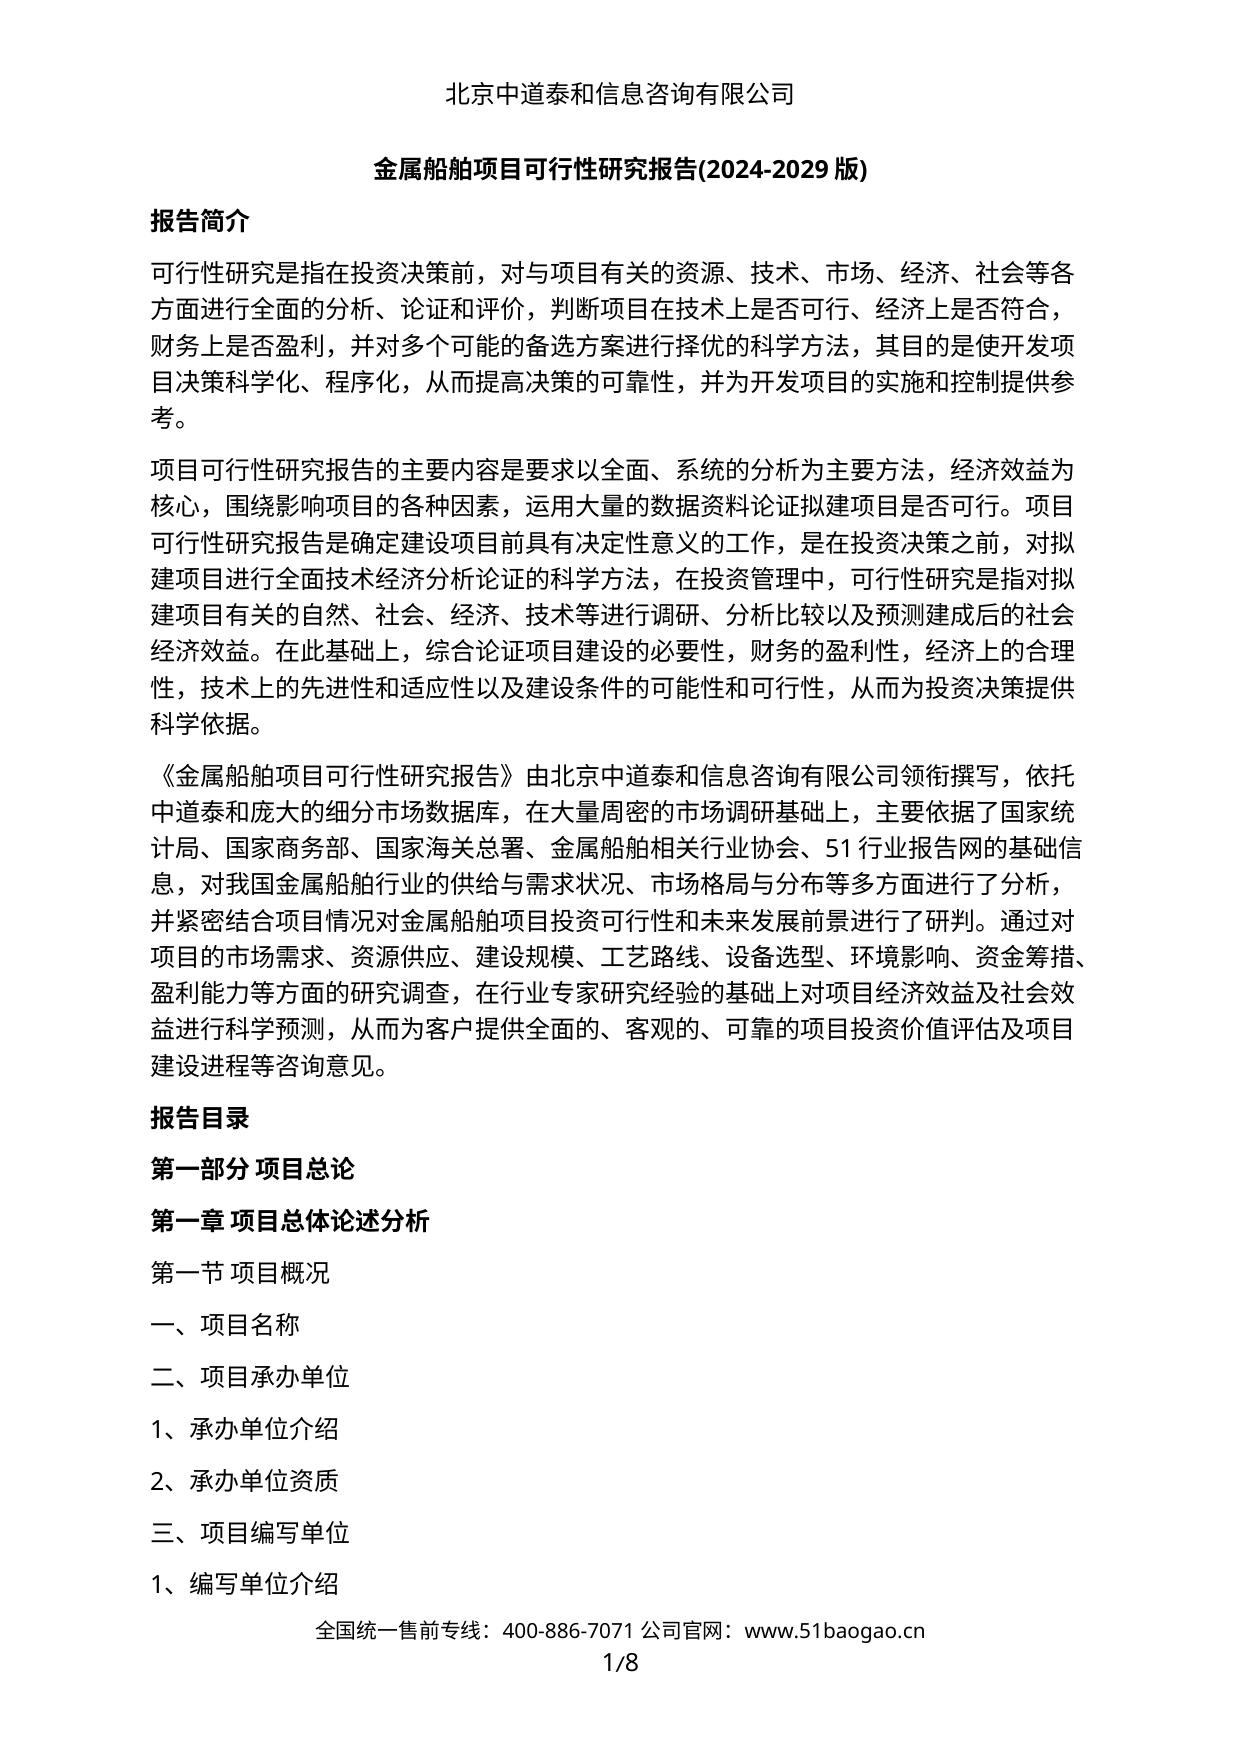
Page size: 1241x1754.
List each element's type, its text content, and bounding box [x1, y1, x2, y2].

text 三、项目编写单位 [150, 1513, 1090, 1549]
text 一、项目名称 [150, 1306, 1090, 1342]
text 金属船舶项目可行性研究报告(2024-2029版) [150, 150, 1090, 186]
text 项目可行性研究报告的主要内容是要求以全面、系统的分析为主要方法，经济效益为核心，围绕影响项目的各种因素，运用大量的数据资料论证拟建项目是否可行。项目可行性研究报告是确定建设项目前具有决定性意义的工作，是在投资决策之前，对拟建项目进行全面技术经济分析论证的科学方法，在投资管理中，可行性研究是指对拟建项目有关的自然、社会、经济、技术等进行调研、分析比较以及预测建成后的社会经济效益。在此基础上，综合论证项目建设的必要性，财务的盈利性，经济上的合理性，技术上的先进性和适应性以及建设条件的可能性和可行性，从而为投资决策提供科学依据。 [150, 451, 1090, 741]
text 第一节 项目概况 [150, 1254, 1090, 1290]
text 可行性研究是指在投资决策前，对与项目有关的资源、技术、市场、经济、社会等各方面进行全面的分析、论证和评价，判断项目在技术上是否可行、经济上是否符合，财务上是否盈利，并对多个可能的备选方案进行择优的科学方法，其目的是使开发项目决策科学化、程序化，从而提高决策的可靠性，并为开发项目的实施和控制提供参考。 [150, 254, 1090, 435]
text 1、承办单位介绍 [150, 1409, 1090, 1446]
text 2、承办单位资质 [150, 1461, 1090, 1497]
text 报告目录 [150, 1098, 1090, 1134]
text 第一章 项目总体论述分析 [150, 1202, 1090, 1238]
text 《金属船舶项目可行性研究报告》由北京中道泰和信息咨询有限公司领衔撰写，依托中道泰和庞大的细分市场数据库，在大量周密的市场调研基础上，主要依据了国家统计局、国家商务部、国家海关总署、金属船舶相关行业协会、51行业报告网的基础信息，对我国金属船舶行业的供给与需求状况、市场格局与分布等多方面进行了分析，并紧密结合项目情况对金属船舶项目投资可行性和未来发展前景进行了研判。通过对项目的市场需求、资源供应、建设规模、工艺路线、设备选型、环境影响、资金筹措、盈利能力等方面的研究调查，在行业专家研究经验的基础上对项目经济效益及社会效益进行科学预测，从而为客户提供全面的、客观的、可靠的项目投资价值评估及项目建设进程等咨询意见。 [150, 756, 1090, 1082]
text 1、编写单位介绍 [150, 1565, 1090, 1601]
text 第一部分 项目总论 [150, 1150, 1090, 1186]
text 报告简介 [150, 202, 1090, 238]
text 二、项目承办单位 [150, 1357, 1090, 1394]
